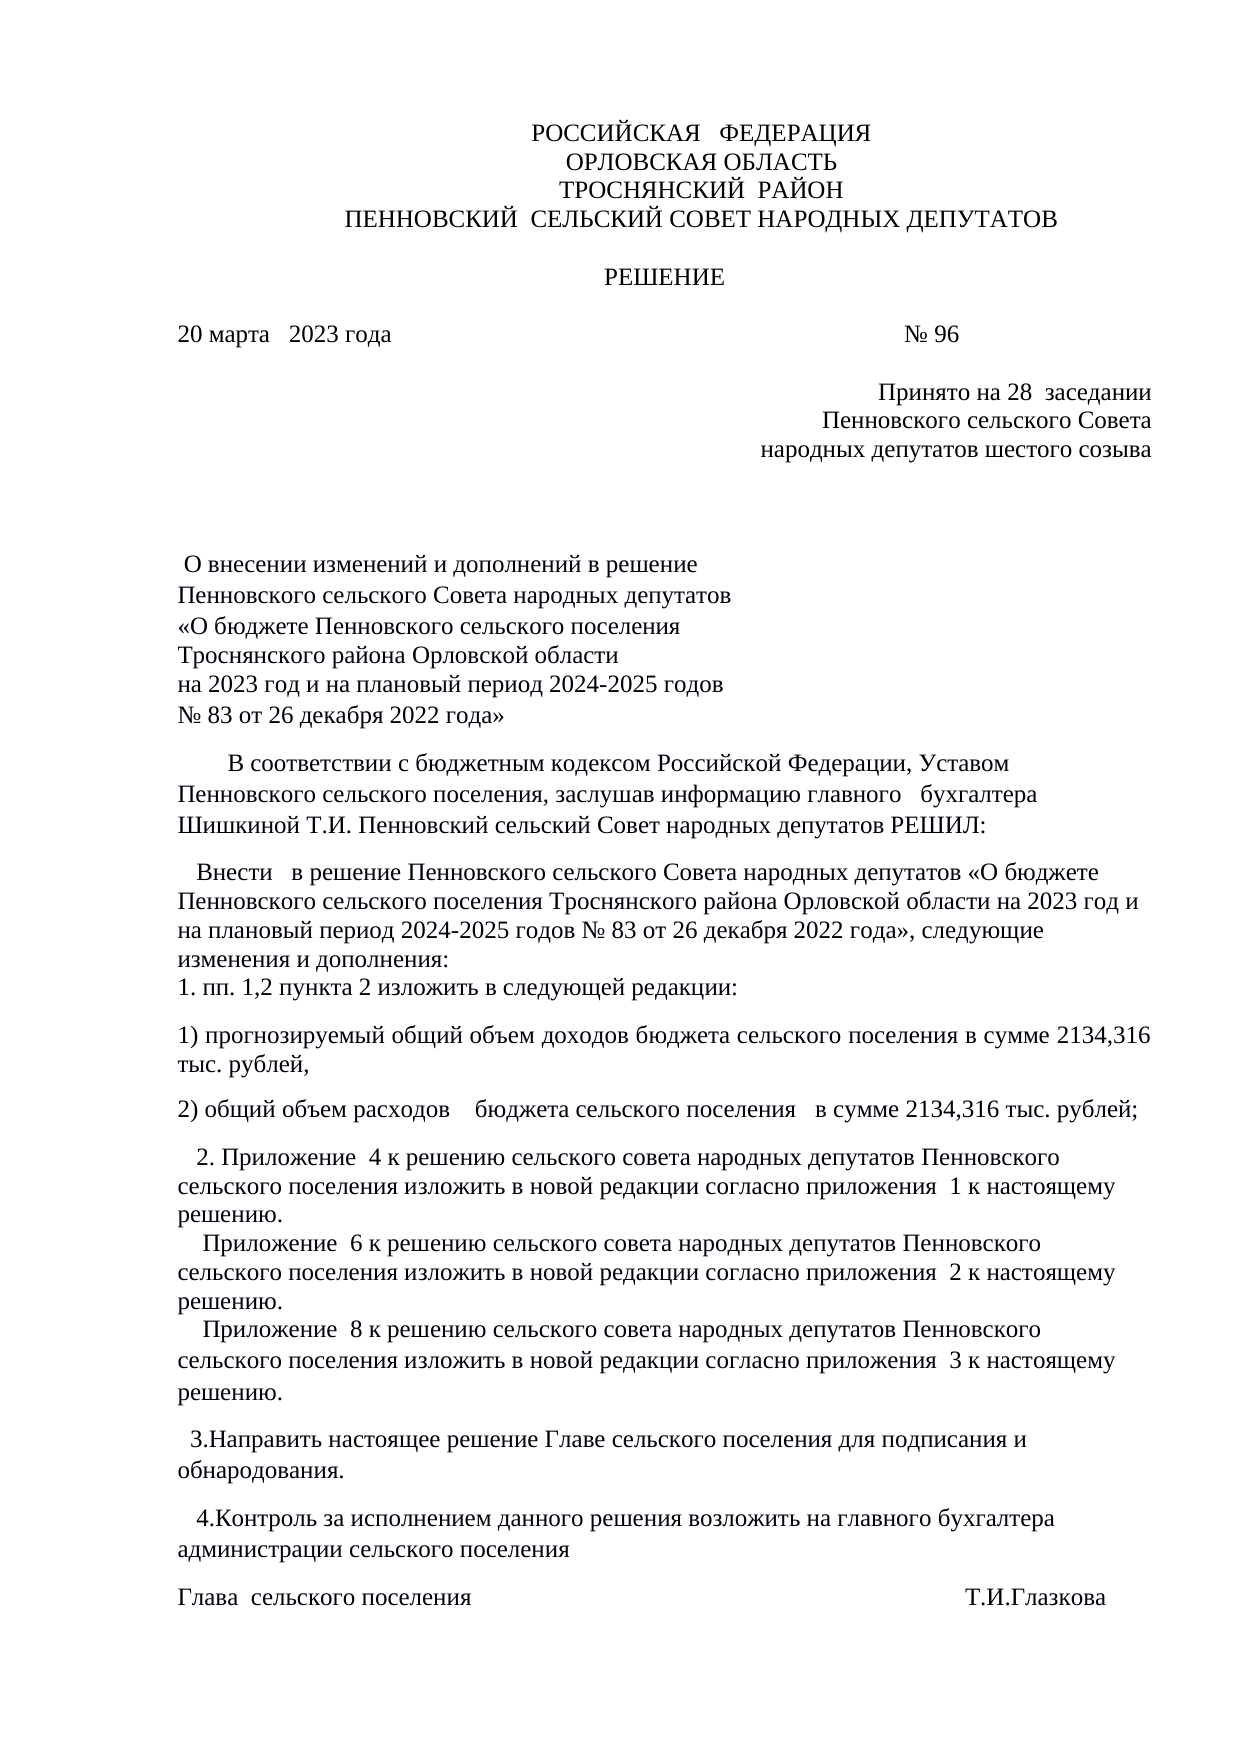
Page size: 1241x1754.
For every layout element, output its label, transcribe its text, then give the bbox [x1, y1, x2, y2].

text 4.Контроль за исполнением данного решения возложить на главного бухгалтера администрации сельского поселения [177, 1503, 1152, 1563]
text 1. пп. 1,2 пункта 2 изложить в следующей редакции: [177, 972, 1152, 1001]
text 2. Приложение 4 к решению сельского совета народных депутатов Пенновского сельского поселения изложить в новой редакции согласно приложения 1 к настоящему решению. [177, 1142, 1152, 1228]
text 1) прогнозируемый общий объем доходов бюджета сельского поселения в сумме 2134,316 тыс. рублей, [177, 1020, 1152, 1078]
text РОССИЙСКАЯ ФЕДЕРАЦИЯ [177, 118, 1152, 147]
text Глава сельского поселения Т.И.Глазкова [177, 1582, 1152, 1611]
text на 2023 год и на плановый период 2024-2025 годов [177, 669, 1152, 698]
text ПЕННОВСКИЙ СЕЛЬСКИЙ СОВЕТ НАРОДНЫХ ДЕПУТАТОВ [177, 204, 1152, 233]
text Внести в решение Пенновского сельского Совета народных депутатов «О бюджете Пенновского сельского поселения Троснянского района Орловской области на 2023 год и на плановый период 2024-2025 годов № 83 от 26 декабря 2022 года», следующие изменения и дополнения: [177, 857, 1152, 972]
text 2) общий объем расходов бюджета сельского поселения в сумме 2134,316 тыс. рублей; [177, 1094, 1152, 1123]
text Пенновского сельского Совета народных депутатов [177, 580, 1152, 609]
text Принято на 28 заседании [177, 377, 1152, 406]
text В соответствии с бюджетным кодексом Российской Федерации, Уставом Пенновского сельского поселения, заслушав информацию главного бухгалтера Шишкиной Т.И. Пенновский сельский Совет народных депутатов РЕШИЛ: [177, 748, 1152, 838]
text народных депутатов шестого созыва [177, 434, 1152, 463]
text № 83 от 26 декабря 2022 года» [177, 700, 1152, 729]
text Приложение 6 к решению сельского совета народных депутатов Пенновского сельского поселения изложить в новой редакции согласно приложения 2 к настоящему решению. [177, 1228, 1152, 1314]
text 3.Направить настоящее решение Главе сельского поселения для подписания и обнародования. [177, 1424, 1152, 1484]
text Пенновского сельского Совета [177, 406, 1152, 434]
text «О бюджете Пенновского сельского поселения [177, 611, 1152, 640]
text 20 марта 2023 года № 96 [177, 319, 1152, 348]
text О внесении изменений и дополнений в решение [177, 549, 1152, 578]
text ОРЛОВСКАЯ ОБЛАСТЬ [177, 147, 1152, 176]
text РЕШЕНИЕ [177, 262, 1152, 291]
text Троснянского района Орловской области [177, 640, 1152, 669]
text ТРОСНЯНСКИЙ РАЙОН [177, 176, 1152, 204]
text Приложение 8 к решению сельского совета народных депутатов Пенновского сельского поселения изложить в новой редакции согласно приложения 3 к настоящему решению. [177, 1314, 1152, 1405]
